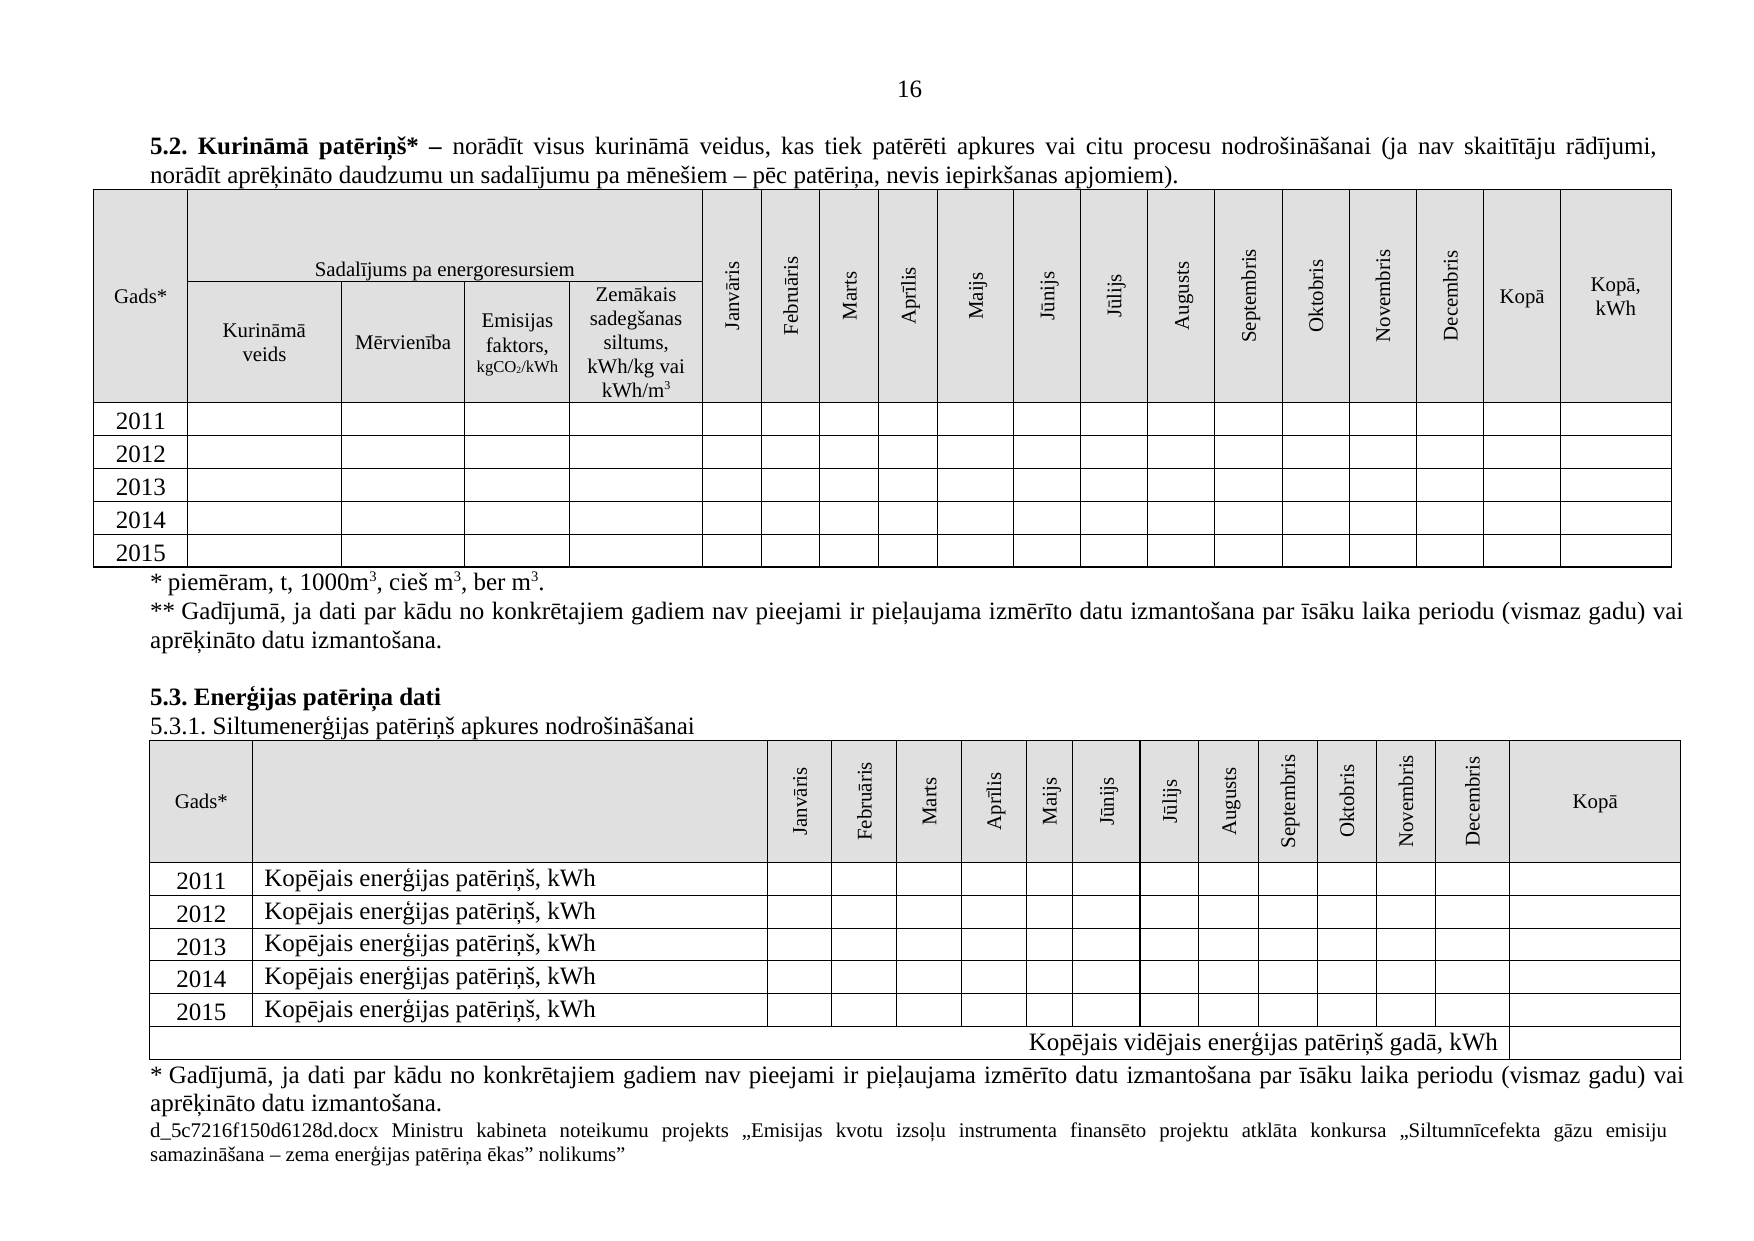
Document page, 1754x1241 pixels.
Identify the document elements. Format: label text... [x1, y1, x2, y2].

table_cell 2012 [94, 436, 187, 468]
table_cell [1199, 994, 1258, 1026]
table_header Februāris [762, 190, 819, 402]
text 5.2. Kurināmā patēriņš* – norādīt visus kurināmā veidus, kas tiek patērēti apkures vai citu procesu nodrošināšanai (ja nav skaitītāju rādījumi, norādīt aprēķināto daudzumu un sadalījumu pa mēnešiem – pēc patēriņa, nevis iepirkšanas apjomiem). [150, 131, 1658, 189]
table_cell Kopējais enerģijas patēriņš, kWh [253, 863, 767, 895]
table_cell [1148, 403, 1214, 435]
table_header Augusts [1199, 741, 1258, 862]
table_cell [897, 929, 961, 960]
table_cell [1318, 896, 1376, 927]
table_header Janvāris [703, 190, 761, 402]
table_cell [1073, 994, 1139, 1026]
table_header Marts [820, 190, 878, 402]
table_cell [570, 469, 702, 501]
table_cell [762, 403, 819, 435]
table_cell [1436, 929, 1509, 960]
table_cell [1510, 896, 1680, 927]
table_cell [1377, 863, 1435, 895]
table_header Novembris [1350, 190, 1416, 402]
table_cell [938, 535, 1013, 566]
table_cell [1510, 929, 1680, 960]
table_cell [1283, 535, 1349, 566]
table_cell [1073, 896, 1139, 927]
table_header Aprīlis [962, 741, 1026, 862]
table_cell [1510, 994, 1680, 1026]
table_cell [962, 896, 1026, 927]
text 5.3.1. Siltumenerģijas patēriņš apkures nodrošināšanai [150, 711, 1754, 740]
table_cell [1027, 929, 1072, 960]
table_header Maijs [1027, 741, 1072, 862]
table_cell [1259, 896, 1317, 927]
table_cell [570, 436, 702, 468]
table_cell [1073, 863, 1139, 895]
table_cell [1561, 502, 1671, 533]
table_cell [1027, 994, 1072, 1026]
table_header Decembris [1417, 190, 1483, 402]
table_header Kopā, kWh [1561, 190, 1671, 402]
table_cell [897, 994, 961, 1026]
table_cell [703, 535, 761, 566]
table_cell [1377, 896, 1435, 927]
table_cell Emisijas faktors, kgCO2/kWh [465, 282, 569, 402]
table_cell 2015 [150, 994, 252, 1026]
table_cell [188, 502, 341, 533]
table_cell [762, 502, 819, 533]
table_cell [1510, 1027, 1680, 1059]
table_cell [703, 469, 761, 501]
table_cell [832, 929, 896, 960]
table_cell [570, 403, 702, 435]
table_cell [188, 436, 341, 468]
table_header Jūlijs [1141, 741, 1198, 862]
table_header Kopā [1510, 741, 1680, 862]
table_cell [1141, 863, 1198, 895]
table_header Novembris [1377, 741, 1435, 862]
table_cell [1417, 469, 1483, 501]
table_cell Kopējais enerģijas patēriņš, kWh [253, 929, 767, 960]
table_cell [1148, 502, 1214, 533]
table_cell [1141, 896, 1198, 927]
table_cell [1484, 403, 1560, 435]
table_cell [820, 469, 878, 501]
table_cell [342, 436, 464, 468]
table_cell Kopējais enerģijas patēriņš, kWh [253, 896, 767, 927]
table_cell [832, 896, 896, 927]
table_cell [570, 535, 702, 566]
table_cell [1377, 929, 1435, 960]
table_cell [703, 502, 761, 533]
table_cell [188, 403, 341, 435]
table_cell [1377, 994, 1435, 1026]
table_cell [1014, 436, 1080, 468]
table_cell [1561, 436, 1671, 468]
table_cell 2012 [150, 896, 252, 927]
table_cell [465, 469, 569, 501]
table_cell [879, 403, 937, 435]
table_cell [768, 929, 831, 960]
table_cell [1215, 502, 1282, 533]
table_cell [1283, 403, 1349, 435]
table_cell [188, 469, 341, 501]
table_cell [1350, 403, 1416, 435]
table_cell [1081, 436, 1147, 468]
table_cell [342, 535, 464, 566]
table_cell [1215, 436, 1282, 468]
table_cell [1417, 403, 1483, 435]
table_cell [1283, 469, 1349, 501]
table_cell [1014, 502, 1080, 533]
table_cell [1141, 994, 1198, 1026]
table_cell [1014, 535, 1080, 566]
table_cell [962, 863, 1026, 895]
table_cell [1417, 535, 1483, 566]
text ** Gadījumā, ja dati par kādu no konkrētajiem gadiem nav pieejami ir pieļaujama izmērīto datu izmantošana par īsāku laika periodu (vismaz gadu) vai aprēķināto datu izmantošana. [150, 596, 1686, 654]
table_header Sadalījums pa energoresursiem [188, 190, 702, 281]
table_header Janvāris [768, 741, 831, 862]
table_cell [879, 502, 937, 533]
table_cell [1073, 961, 1139, 993]
table_cell [938, 436, 1013, 468]
table_cell [1377, 961, 1435, 993]
table_cell [1350, 502, 1416, 533]
table_cell [570, 502, 702, 533]
table_cell [1484, 436, 1560, 468]
table_cell [1350, 469, 1416, 501]
table_cell [1259, 863, 1317, 895]
table_header Maijs [938, 190, 1013, 402]
table_cell [1081, 535, 1147, 566]
table_cell [962, 961, 1026, 993]
table_cell [768, 896, 831, 927]
table_cell [465, 436, 569, 468]
table_cell [879, 436, 937, 468]
table_cell [1436, 863, 1509, 895]
table_header Oktobris [1283, 190, 1349, 402]
table_cell [879, 469, 937, 501]
table_cell [897, 863, 961, 895]
table_cell [1484, 469, 1560, 501]
table_header Oktobris [1318, 741, 1376, 862]
table_cell [897, 896, 961, 927]
text 5.3. Enerģijas patēriņa dati [150, 682, 1754, 711]
table_cell [832, 863, 896, 895]
table_cell [1318, 961, 1376, 993]
table_cell [1073, 929, 1139, 960]
table_header Jūnijs [1073, 741, 1139, 862]
table_cell [1436, 896, 1509, 927]
table_cell [1259, 961, 1317, 993]
table_header Marts [897, 741, 961, 862]
table_cell [1081, 403, 1147, 435]
table_cell [938, 469, 1013, 501]
table_cell [962, 929, 1026, 960]
table_cell [820, 436, 878, 468]
table_cell [1215, 535, 1282, 566]
table_header Decembris [1436, 741, 1509, 862]
table_cell [1081, 502, 1147, 533]
table_cell [188, 535, 341, 566]
table_cell [1027, 896, 1072, 927]
table_cell [342, 502, 464, 533]
table_cell [768, 994, 831, 1026]
table_header Aprīlis [879, 190, 937, 402]
table_cell [820, 502, 878, 533]
table_cell [820, 535, 878, 566]
table_cell [1148, 469, 1214, 501]
table_cell [1417, 502, 1483, 533]
table_cell [1014, 469, 1080, 501]
table_cell [832, 961, 896, 993]
table_cell [1141, 929, 1198, 960]
table_header Jūnijs [1014, 190, 1080, 402]
table_header Jūlijs [1081, 190, 1147, 402]
table_cell [820, 403, 878, 435]
table_cell [1283, 436, 1349, 468]
table_cell [1510, 961, 1680, 993]
table_cell [1561, 469, 1671, 501]
table_cell [1148, 436, 1214, 468]
table_cell [1215, 469, 1282, 501]
table_cell [1484, 502, 1560, 533]
table_cell 2013 [94, 469, 187, 501]
table_cell [1510, 863, 1680, 895]
table_cell [879, 535, 937, 566]
table_header [253, 741, 767, 862]
table_cell [342, 403, 464, 435]
table_header Februāris [832, 741, 896, 862]
table_cell [703, 436, 761, 468]
table_header Augusts [1148, 190, 1214, 402]
table_cell 2014 [150, 961, 252, 993]
table_header Septembris [1215, 190, 1282, 402]
table_cell [1318, 929, 1376, 960]
table_cell [1417, 436, 1483, 468]
table_cell [703, 403, 761, 435]
table_cell [1350, 535, 1416, 566]
table_cell [1141, 961, 1198, 993]
table_cell [1027, 961, 1072, 993]
table_cell [1199, 863, 1258, 895]
table_header Kopā [1484, 190, 1560, 402]
table_header Septembris [1259, 741, 1317, 862]
table_cell [1259, 994, 1317, 1026]
table_cell 2011 [94, 403, 187, 435]
table_cell 2011 [150, 863, 252, 895]
table_header Gads* [150, 741, 252, 862]
table_cell [938, 403, 1013, 435]
table_cell [962, 994, 1026, 1026]
table_cell [1199, 961, 1258, 993]
table_cell [1350, 436, 1416, 468]
table_cell Kopējais vidējais enerģijas patēriņš gadā, kWh [150, 1027, 1509, 1059]
table_cell 2014 [94, 502, 187, 533]
table_cell [897, 961, 961, 993]
table_cell [1283, 502, 1349, 533]
table_cell [1215, 403, 1282, 435]
table_cell [1561, 535, 1671, 566]
table_cell [1148, 535, 1214, 566]
table_cell [1199, 929, 1258, 960]
table_cell [762, 535, 819, 566]
table_cell [1081, 469, 1147, 501]
table_cell Zemākais sadegšanas siltums, kWh/kg vai kWh/m3 [570, 282, 702, 402]
table_cell [465, 403, 569, 435]
table_header Gads* [94, 190, 187, 402]
table_cell [1561, 403, 1671, 435]
table_cell Kopējais enerģijas patēriņš, kWh [253, 961, 767, 993]
table_cell [938, 502, 1013, 533]
table_cell [1436, 961, 1509, 993]
table_cell [832, 994, 896, 1026]
table_cell [762, 436, 819, 468]
table_cell [1318, 863, 1376, 895]
table_cell 2013 [150, 929, 252, 960]
table_cell [1014, 403, 1080, 435]
table_cell [1318, 994, 1376, 1026]
table_cell [768, 961, 831, 993]
text * piemēram, t, 1000m3, cieš m3, ber m3. [150, 567, 1686, 596]
table_cell [1199, 896, 1258, 927]
table_cell [465, 535, 569, 566]
table_cell [762, 469, 819, 501]
table_cell Kurināmā veids [188, 282, 341, 402]
table_cell Kopējais enerģijas patēriņš, kWh [253, 994, 767, 1026]
table_cell [1259, 929, 1317, 960]
table_cell 2015 [94, 535, 187, 566]
table_cell [342, 469, 464, 501]
table_cell [1484, 535, 1560, 566]
table_cell [465, 502, 569, 533]
table_cell [1436, 994, 1509, 1026]
table_cell [1027, 863, 1072, 895]
table_cell Mērvienība [342, 282, 464, 402]
text * Gadījumā, ja dati par kādu no konkrētajiem gadiem nav pieejami ir pieļaujama izmērīto datu izmantošana par īsāku laika periodu (vismaz gadu) vai aprēķināto datu izmantošana. [150, 1060, 1686, 1117]
table_cell [768, 863, 831, 895]
